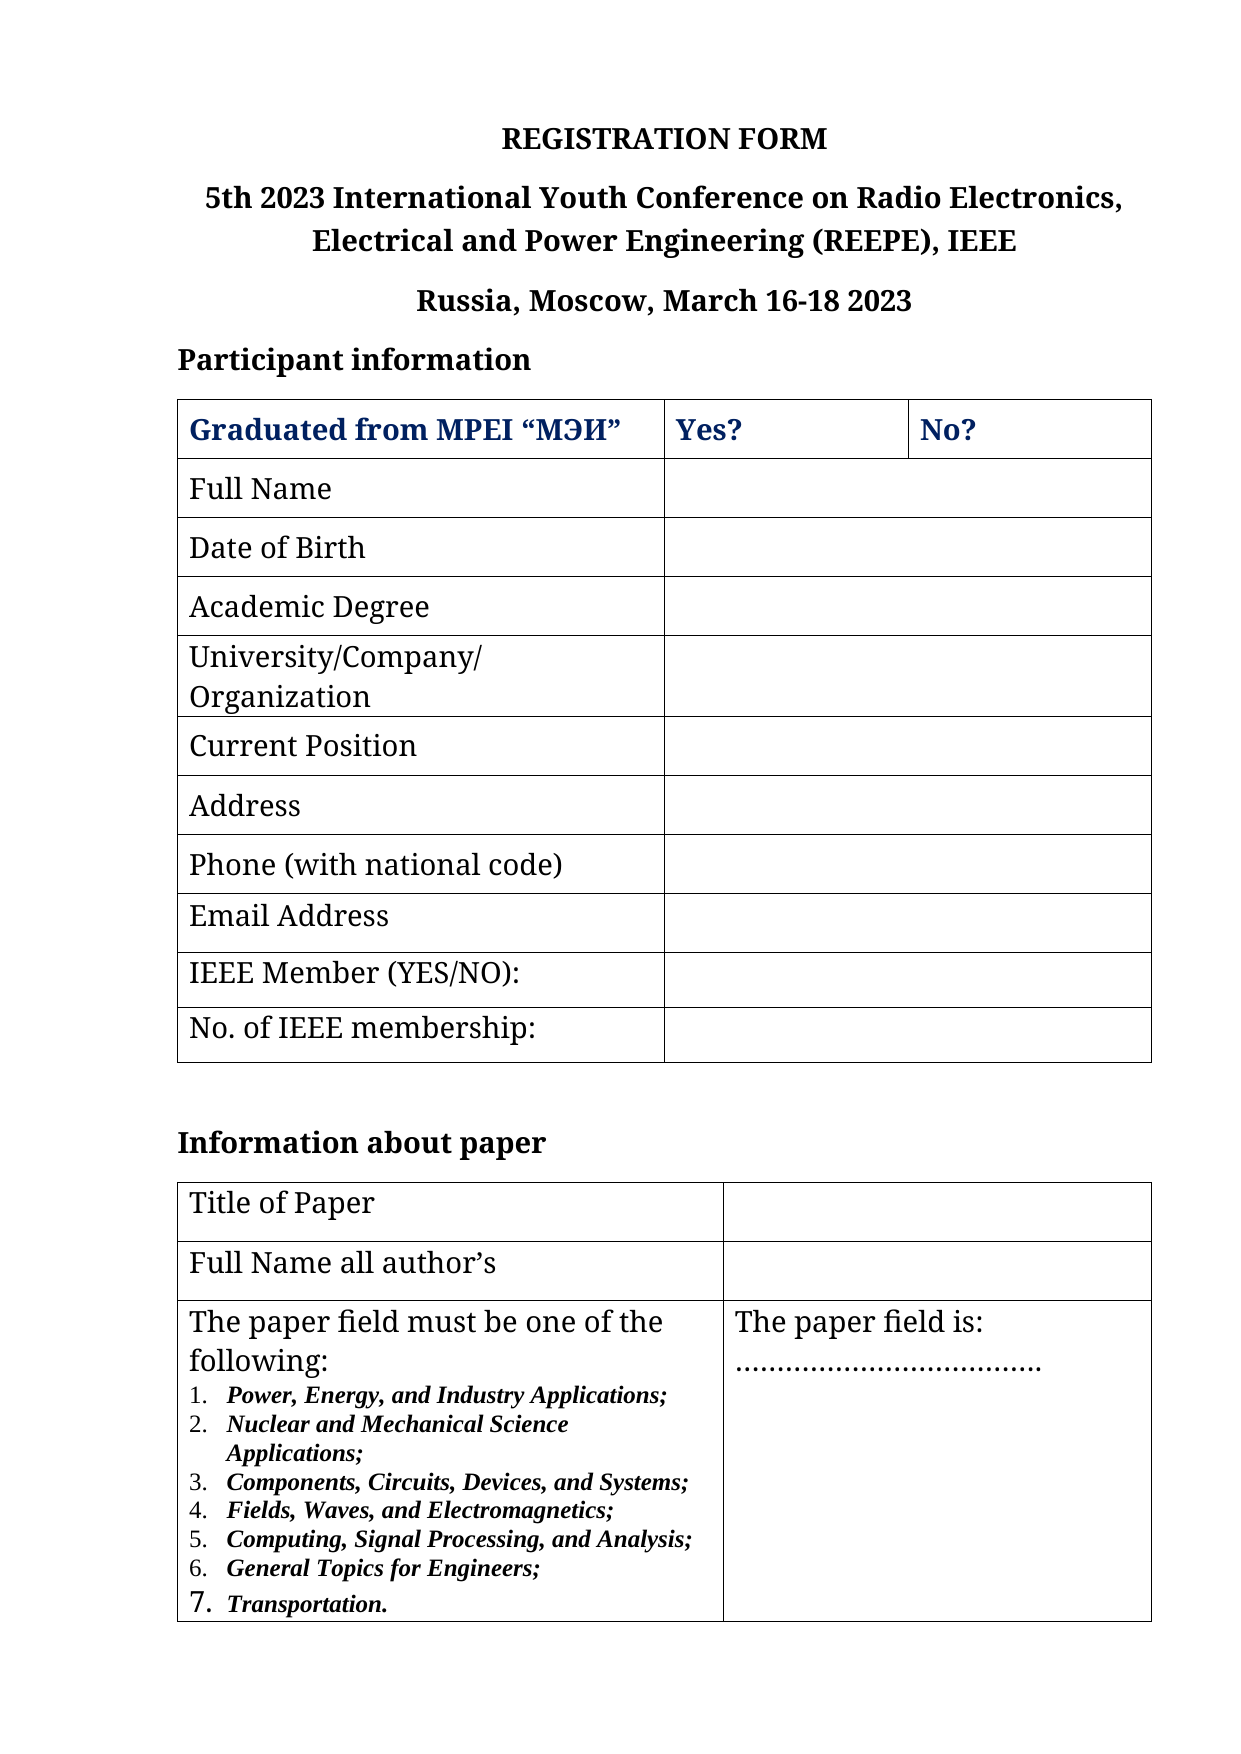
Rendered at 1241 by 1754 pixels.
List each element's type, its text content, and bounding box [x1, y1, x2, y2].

text REGISTRATION FORM [177, 118, 1152, 158]
table_cell Email Address [178, 894, 664, 952]
table_cell [665, 518, 1151, 576]
table_cell Full Name all author’s [178, 1242, 723, 1300]
table_cell [665, 717, 1151, 774]
table_cell [665, 1008, 1151, 1062]
table_header Yes? [665, 400, 908, 458]
text Information about paper [177, 1122, 1152, 1162]
table_cell [665, 636, 1151, 716]
table_cell [665, 776, 1151, 834]
table_cell The paper field is: ………………………………. [724, 1301, 1151, 1621]
table_cell Address [178, 776, 664, 834]
table_cell The paper field must be one of the following: Power, Energy, and Industry Applications; Nuclear and Mechanical Science Applications; Components, Circuits, Devices, and Systems; Fields, Waves, and Electromagnetics; Computing, Signal Processing, and Analysis; General Topics for Engineers; Transportation. [178, 1301, 723, 1621]
table_header [724, 1183, 1151, 1241]
table_cell [665, 894, 1151, 952]
table_cell Current Position [178, 717, 664, 774]
table_cell [665, 459, 1151, 517]
table_cell Date of Birth [178, 518, 664, 576]
table_cell No. of IEEE membership: [178, 1008, 664, 1062]
table_cell Academic Degree [178, 577, 664, 635]
text 5th 2023 International Youth Conference on Radio Electronics, Electrical and Power Engineering (REEPE), IEEE [177, 178, 1152, 260]
table_cell [665, 953, 1151, 1007]
table_header Title of Paper [178, 1183, 723, 1241]
table_cell Full Name [178, 459, 664, 517]
table_header Graduated from MPEI “МЭИ” [178, 400, 664, 458]
text Russia, Moscow, March 16-18 2023 [177, 280, 1152, 319]
table_cell Phone (with national code) [178, 835, 664, 893]
table_cell University/Company/Organization [178, 636, 664, 716]
table_header No? [909, 400, 1151, 458]
text Participant information [177, 339, 1152, 379]
table_cell [665, 835, 1151, 893]
table_cell IEEE Member (YES/NO): [178, 953, 664, 1007]
table_cell [665, 577, 1151, 635]
table_cell [724, 1242, 1151, 1300]
